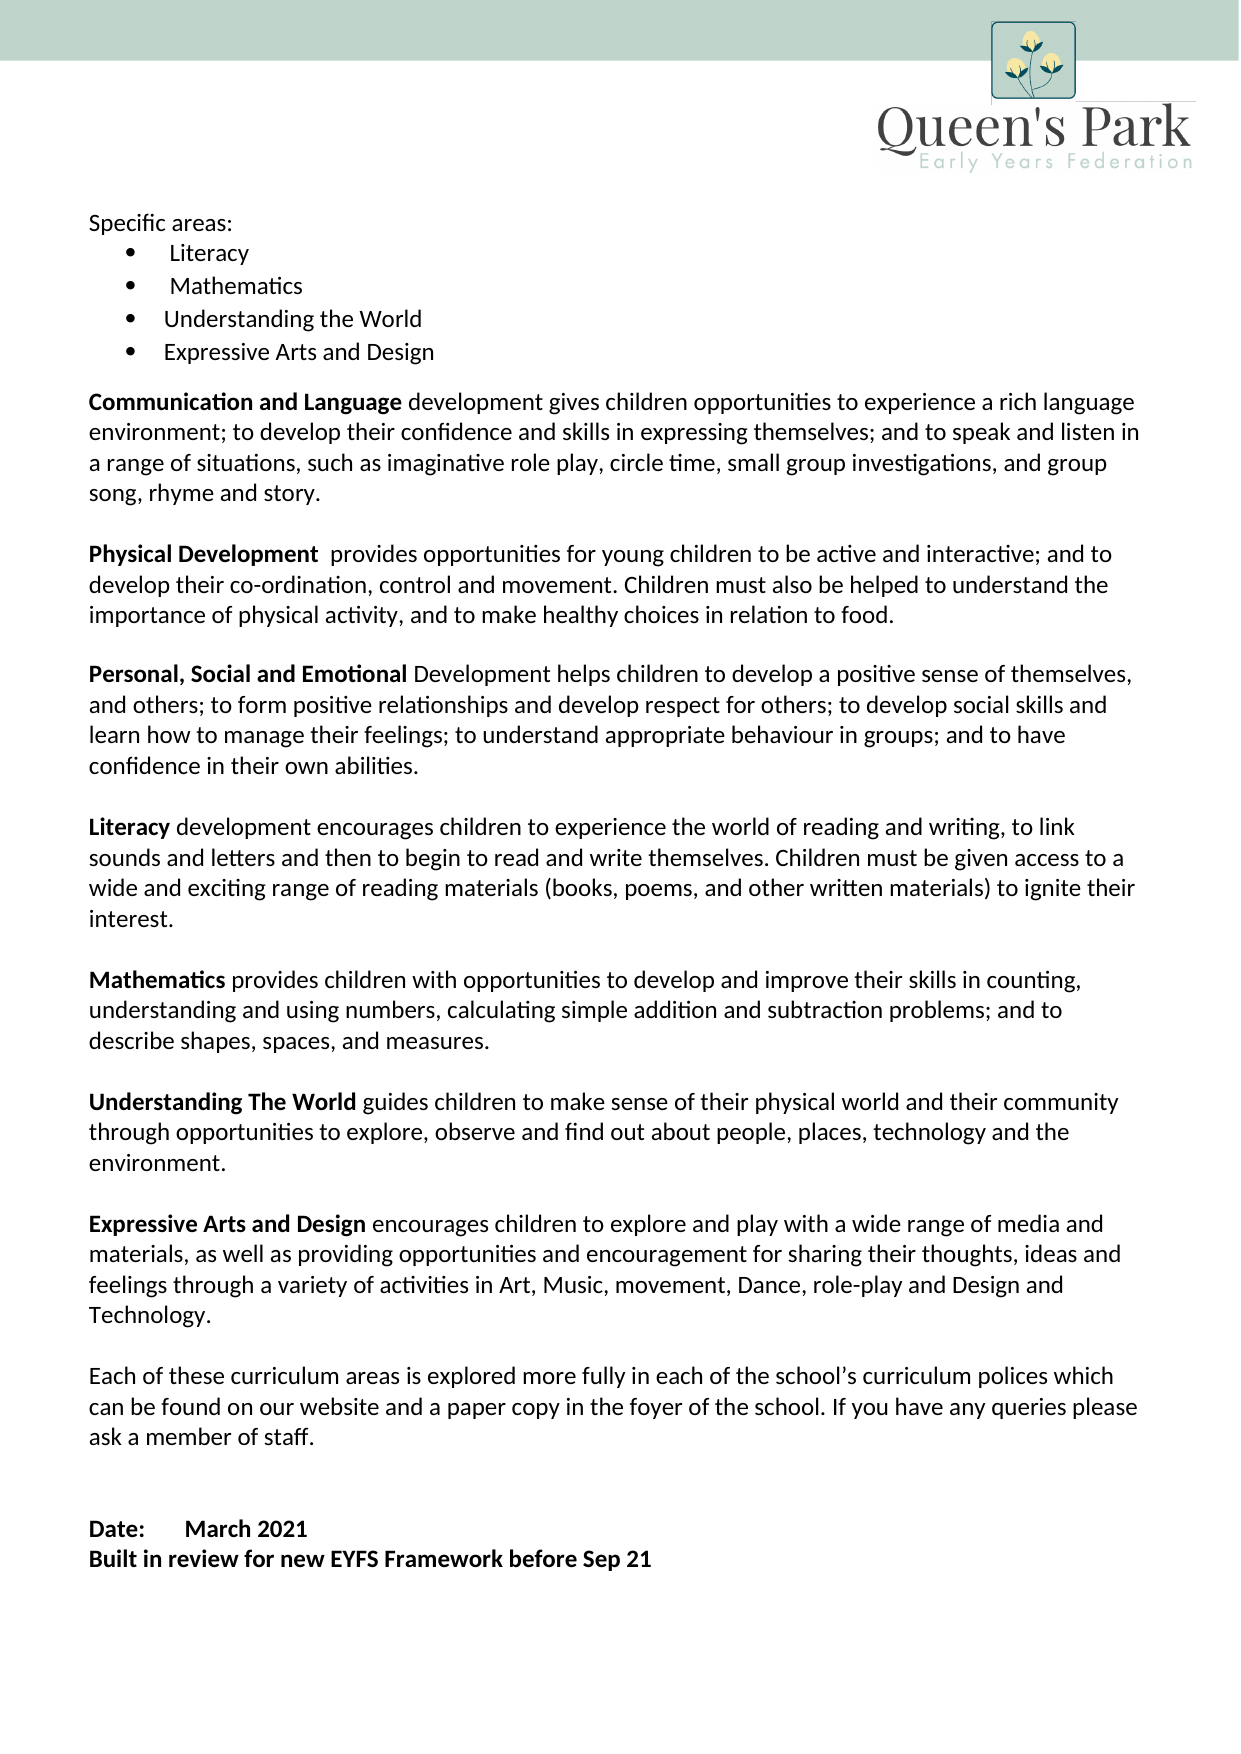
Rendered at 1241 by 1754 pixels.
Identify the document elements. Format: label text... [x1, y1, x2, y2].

text Communication and Language development gives children opportunities to experience a rich language environment; to develop their confidence and skills in expressing themselves; and to speak and listen in a range of situations, such as imaginative role play, circle time, small group investigations, and group song, rhyme and story. [89, 386, 1152, 508]
list Expressive Arts and Design [126, 336, 1152, 367]
text Each of these curriculum areas is explored more fully in each of the school’s curriculum polices which can be found on our website and a paper copy in the foyer of the school. If you have any queries please ask a member of staff. [89, 1361, 1152, 1452]
text Literacy development encourages children to experience the world of reading and writing, to link sounds and letters and then to begin to read and write themselves. Children must be given access to a wide and exciting range of reading materials (books, poems, and other written materials) to ignite their interest. [89, 811, 1152, 933]
text Mathematics provides children with opportunities to develop and improve their skills in counting, understanding and using numbers, calculating simple addition and subtraction problems; and to describe shapes, spaces, and measures. [89, 964, 1152, 1055]
text Understanding The World guides children to make sense of their physical world and their community through opportunities to explore, observe and find out about people, places, technology and the environment. [89, 1086, 1152, 1177]
text Personal, Social and Emotional Development helps children to develop a positive sense of themselves, and others; to form positive relationships and develop respect for others; to develop social skills and learn how to manage their feelings; to understand appropriate behaviour in groups; and to have confidence in their own abilities. [89, 658, 1152, 781]
list Literacy [126, 237, 1152, 268]
text Date: March 2021 [89, 1513, 1152, 1544]
text Expressive Arts and Design encourages children to explore and play with a wide range of media and materials, as well as providing opportunities and encouragement for sharing their thoughts, ideas and feelings through a variety of activities in Art, Music, movement, Dance, role-play and Design and Technology. [89, 1208, 1152, 1330]
text Physical Development provides opportunities for young children to be active and interactive; and to develop their co-ordination, control and movement. Children must also be helped to understand the importance of physical activity, and to make healthy choices in relation to food. [89, 538, 1152, 630]
picture [874, 20, 1197, 173]
text Specific areas: [89, 207, 1152, 237]
list Mathematics [126, 270, 1152, 301]
text Built in review for new EYFS Framework before Sep 21 [89, 1544, 1152, 1574]
list Understanding the World [126, 303, 1152, 334]
